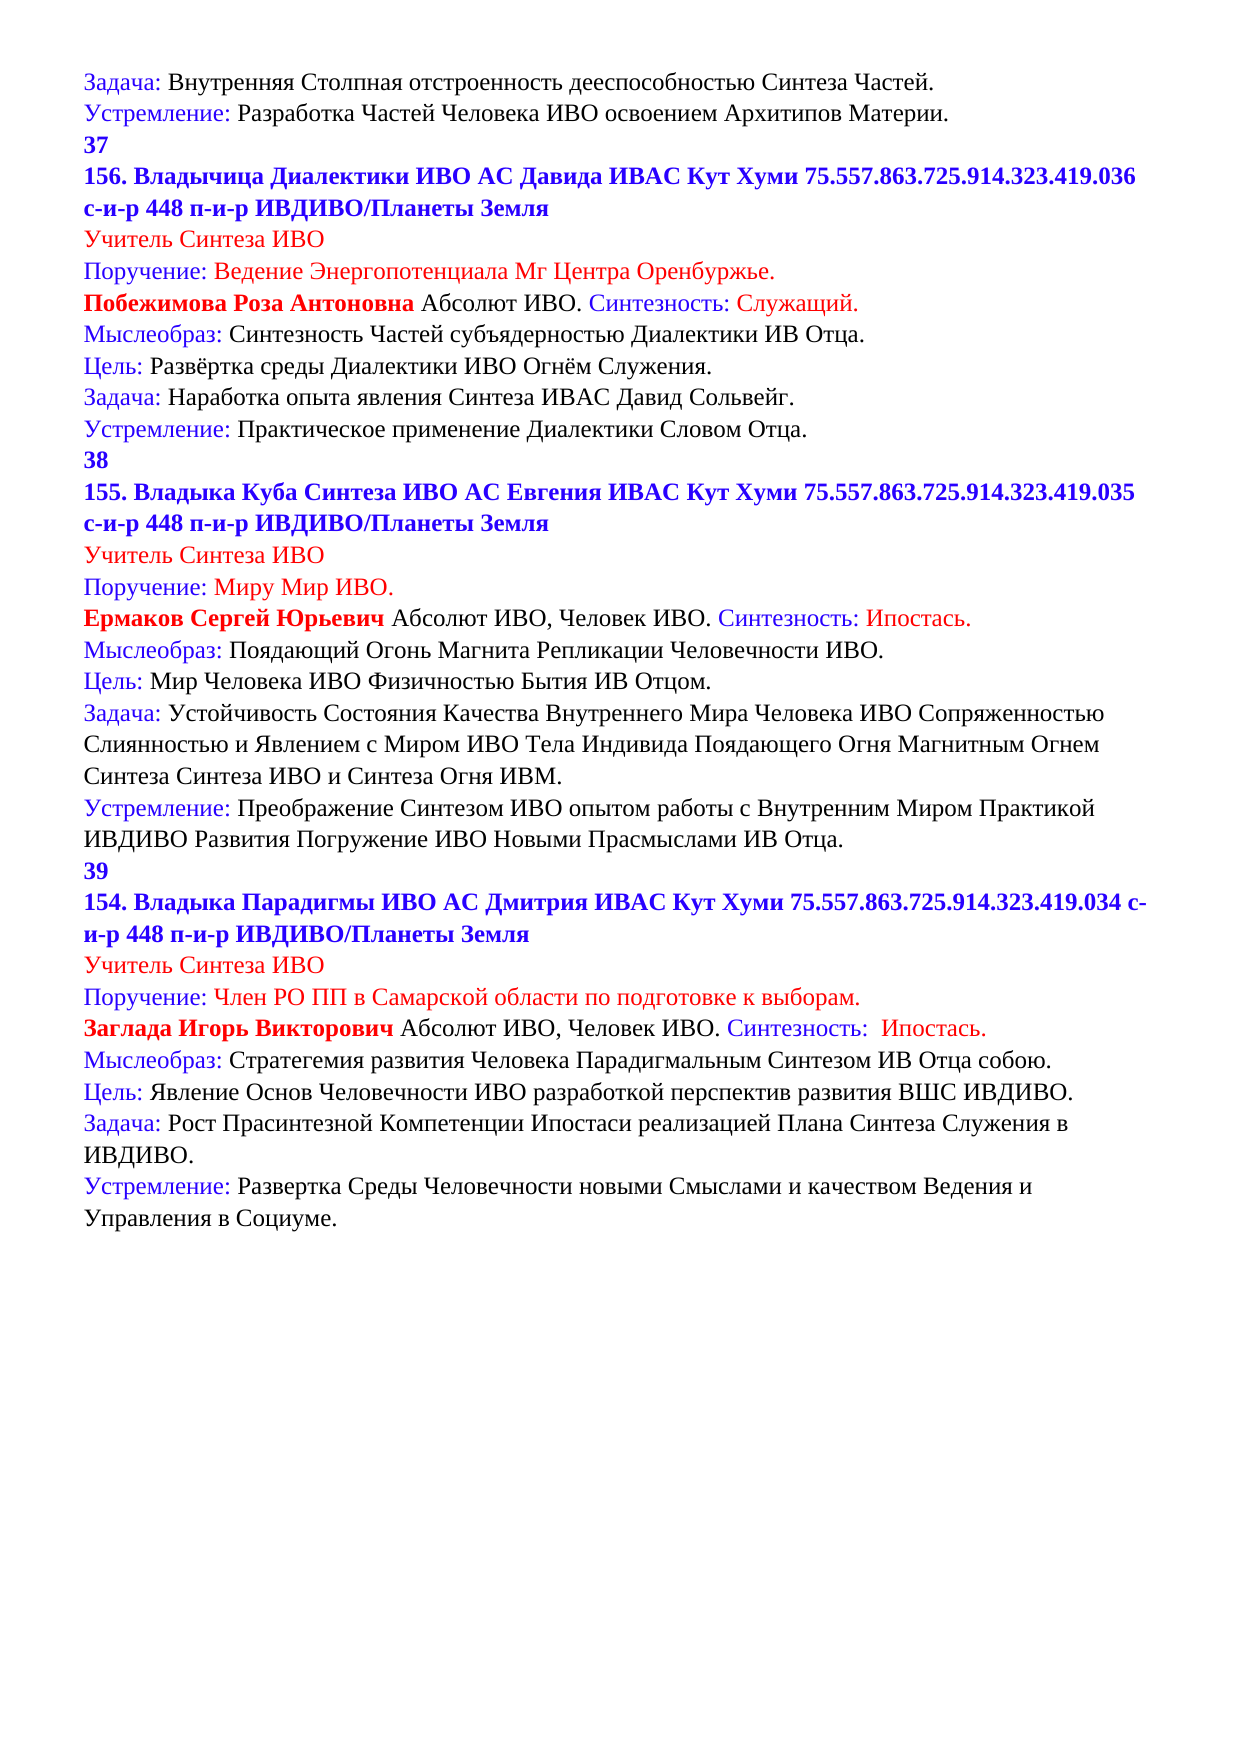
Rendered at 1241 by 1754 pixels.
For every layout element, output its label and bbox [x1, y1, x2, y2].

text [83, 67, 1157, 1262]
